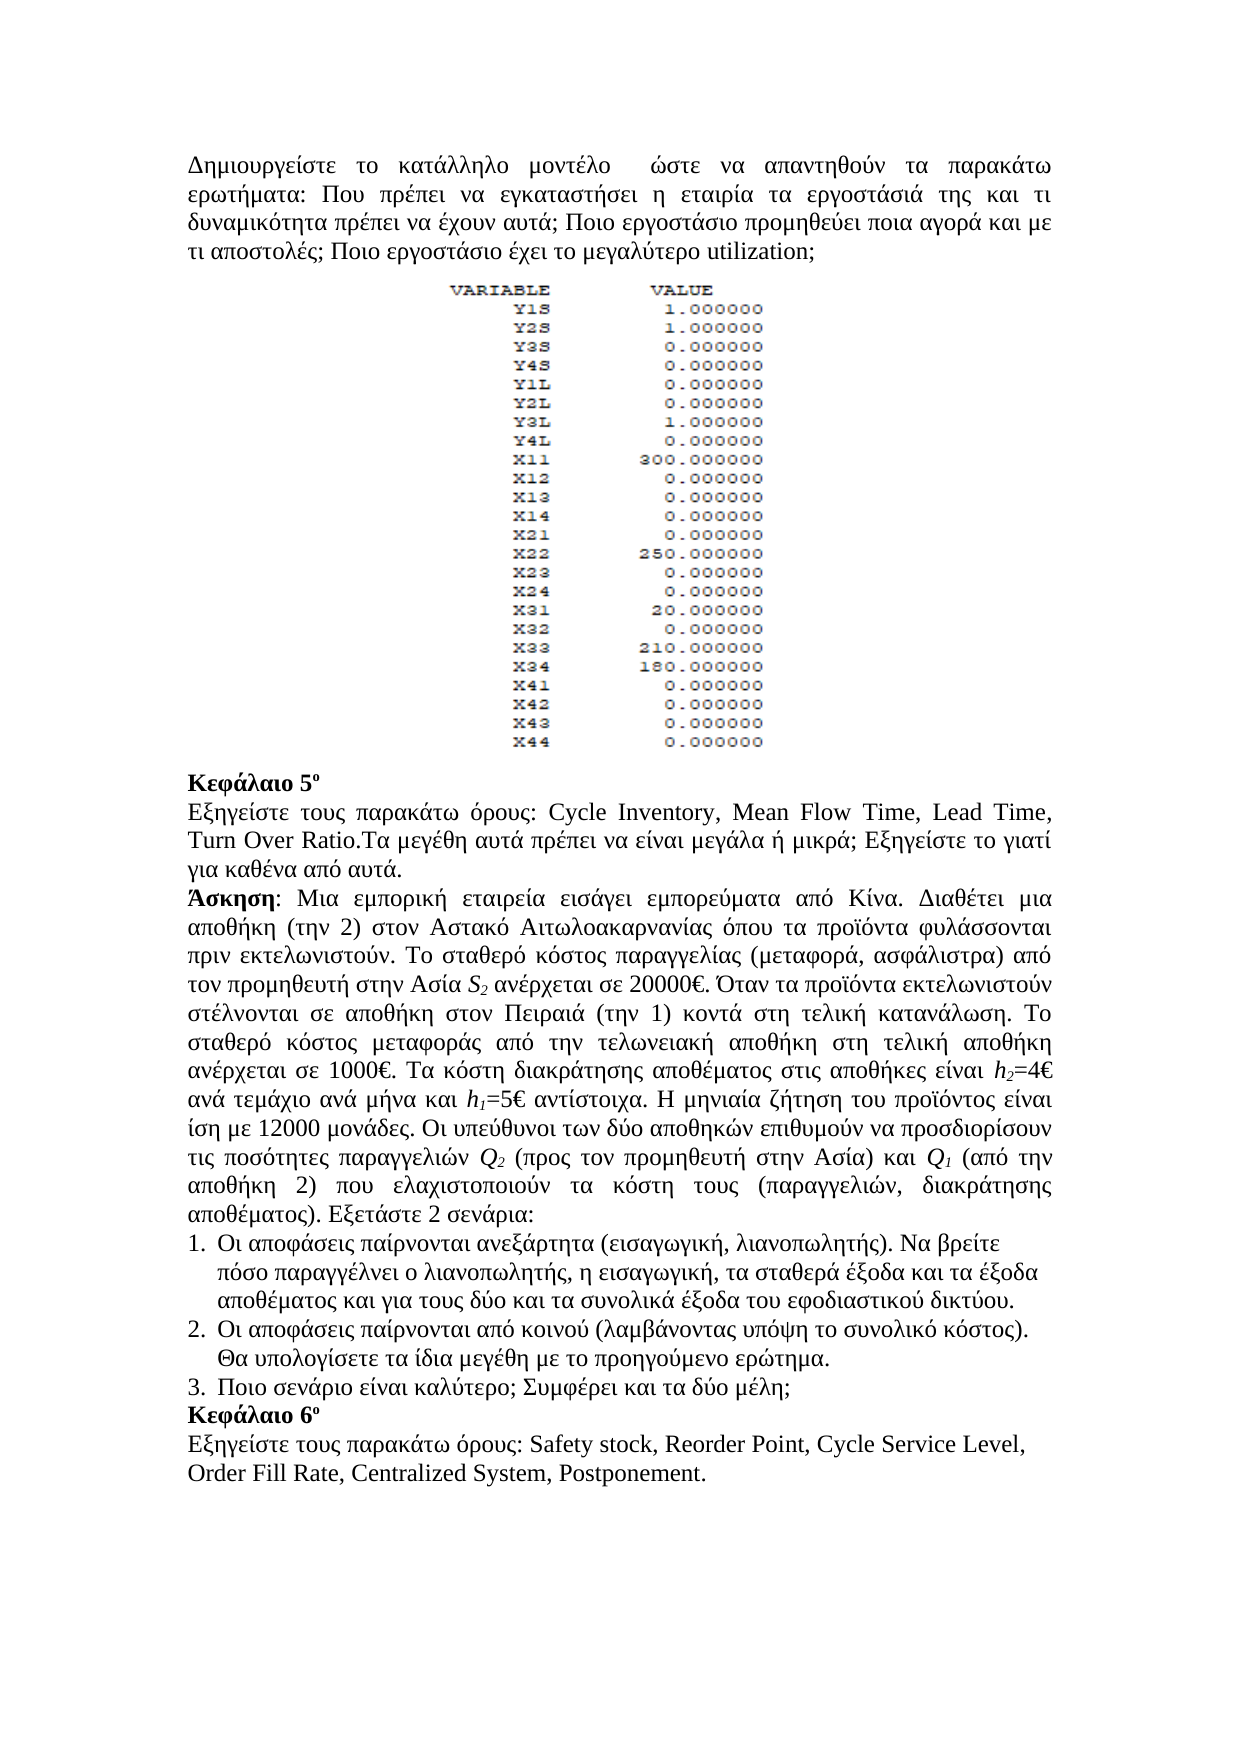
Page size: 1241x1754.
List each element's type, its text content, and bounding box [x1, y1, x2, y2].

list Οι αποφάσεις παίρνονται από κοινού (λαμβάνοντας υπόψη το συνολικό κόστος). Θα υπολογίσετε τα ίδια μεγέθη με το προηγούμενο ερώτημα. [187, 1314, 1053, 1372]
text Κεφάλαιο 6ο [187, 1401, 1053, 1429]
list Οι αποφάσεις παίρνονται ανεξάρτητα (εισαγωγική, λιανοπωλητής). Να βρείτε πόσο παραγγέλνει ο λιανοπωλητής, η εισαγωγική, τα σταθερά έξοδα και τα έξοδα αποθέματος και για τους δύο και τα συνολικά έξοδα του εφοδιαστικού δικτύου. [187, 1228, 1053, 1314]
text Κεφάλαιο 5ο [187, 768, 1053, 797]
text Εξηγείστε τους παρακάτω όρους: Safety stock, Reorder Point, Cycle Service Level, Order Fill Rate, Centralized System, Postponement. [187, 1429, 1053, 1487]
text Εξηγείστε τους παρακάτω όρους: Cycle Inventory, Mean Flow Time, Lead Time, Turn Over Ratio.Τα μεγέθη αυτά πρέπει να είναι μεγάλα ή μικρά; Εξηγείστε το γιατί για καθένα από αυτά. [187, 797, 1053, 883]
list Ποιο σενάριο είναι καλύτερο; Συμφέρει και τα δύο μέλη; [187, 1372, 1053, 1401]
picture [443, 265, 797, 769]
text Δημιουργείστε το κατάλληλο μοντέλο ώστε να απαντηθούν τα παρακάτω ερωτήματα: Που πρέπει να εγκαταστήσει η εταιρία τα εργοστάσιά της και τι δυναμικότητα πρέπει να έχουν αυτά; Ποιο εργοστάσιο προμηθεύει ποια αγορά και με τι αποστολές; Ποιο εργοστάσιο έχει το μεγαλύτερο utilization; [187, 150, 1053, 265]
text Άσκηση: Μια εμπορική εταιρεία εισάγει εμπορεύματα από Κίνα. Διαθέτει μια αποθήκη (την 2) στον Αστακό Αιτωλοακαρνανίας όπου τα προϊόντα φυλάσσονται πριν εκτελωνιστούν. Το σταθερό κόστος παραγγελίας (μεταφορά, ασφάλιστρα) από τον προμηθευτή στην Ασία S2 ανέρχεται σε 20000€. Όταν τα προϊόντα εκτελωνιστούν στέλνονται σε αποθήκη στον Πειραιά (την 1) κοντά στη τελική κατανάλωση. Το σταθερό κόστος μεταφοράς από την τελωνειακή αποθήκη στη τελική αποθήκη ανέρχεται σε 1000€. Τα κόστη διακράτησης αποθέματος στις αποθήκες είναι h2=4€ ανά τεμάχιο ανά μήνα και h1=5€ αντίστοιχα. Η μηνιαία ζήτηση του προϊόντος είναι ίση με 12000 μονάδες. Οι υπεύθυνοι των δύο αποθηκών επιθυμούν να προσδιορίσουν τις ποσότητες παραγγελιών Q2 (προς τον προμηθευτή στην Ασία) και Q1 (από την αποθήκη 2) που ελαχιστοποιούν τα κόστη τους (παραγγελιών, διακράτησης αποθέματος). Εξετάστε 2 σενάρια: [187, 883, 1053, 1228]
